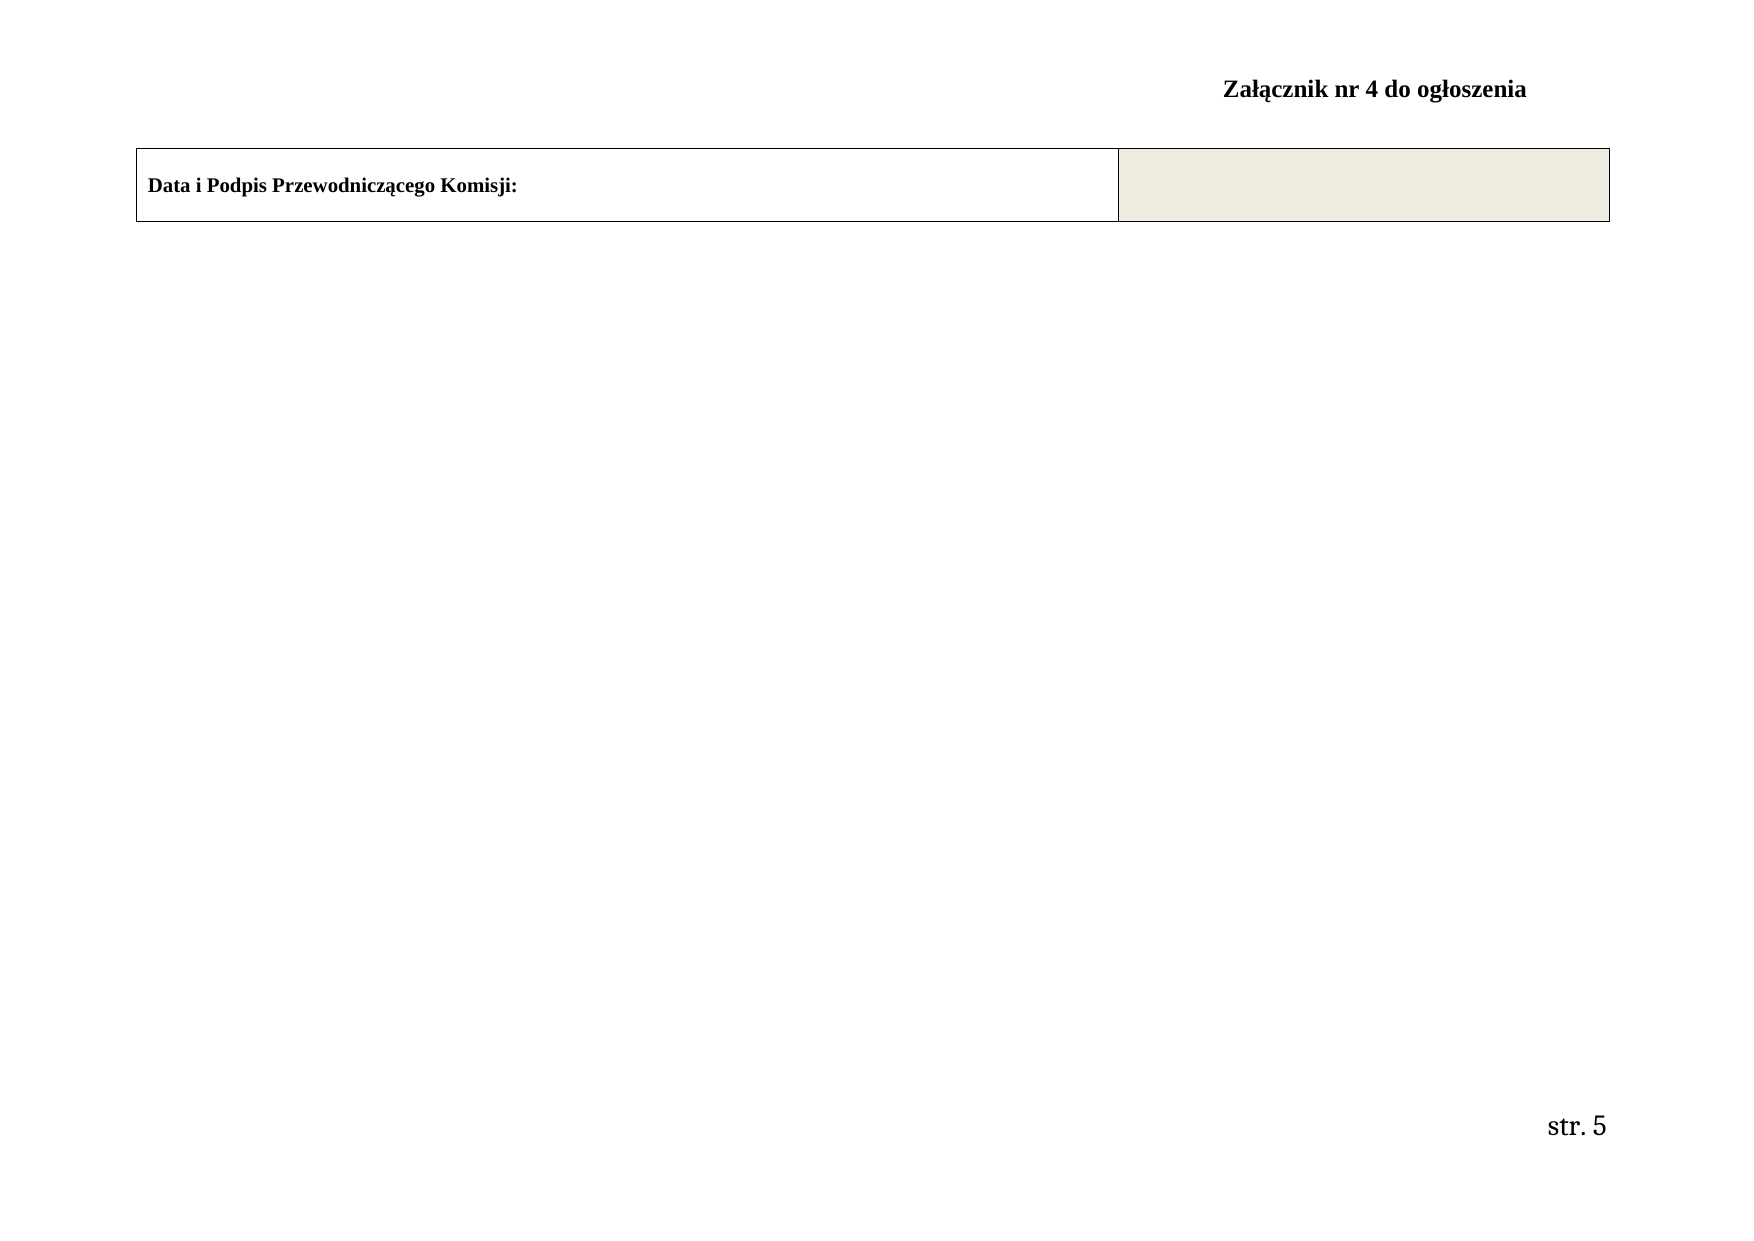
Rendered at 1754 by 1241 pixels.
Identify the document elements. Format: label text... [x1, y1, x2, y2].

table_cell [1119, 149, 1609, 221]
table_cell Data i Podpis Przewodniczącego Komisji: [137, 149, 1118, 221]
